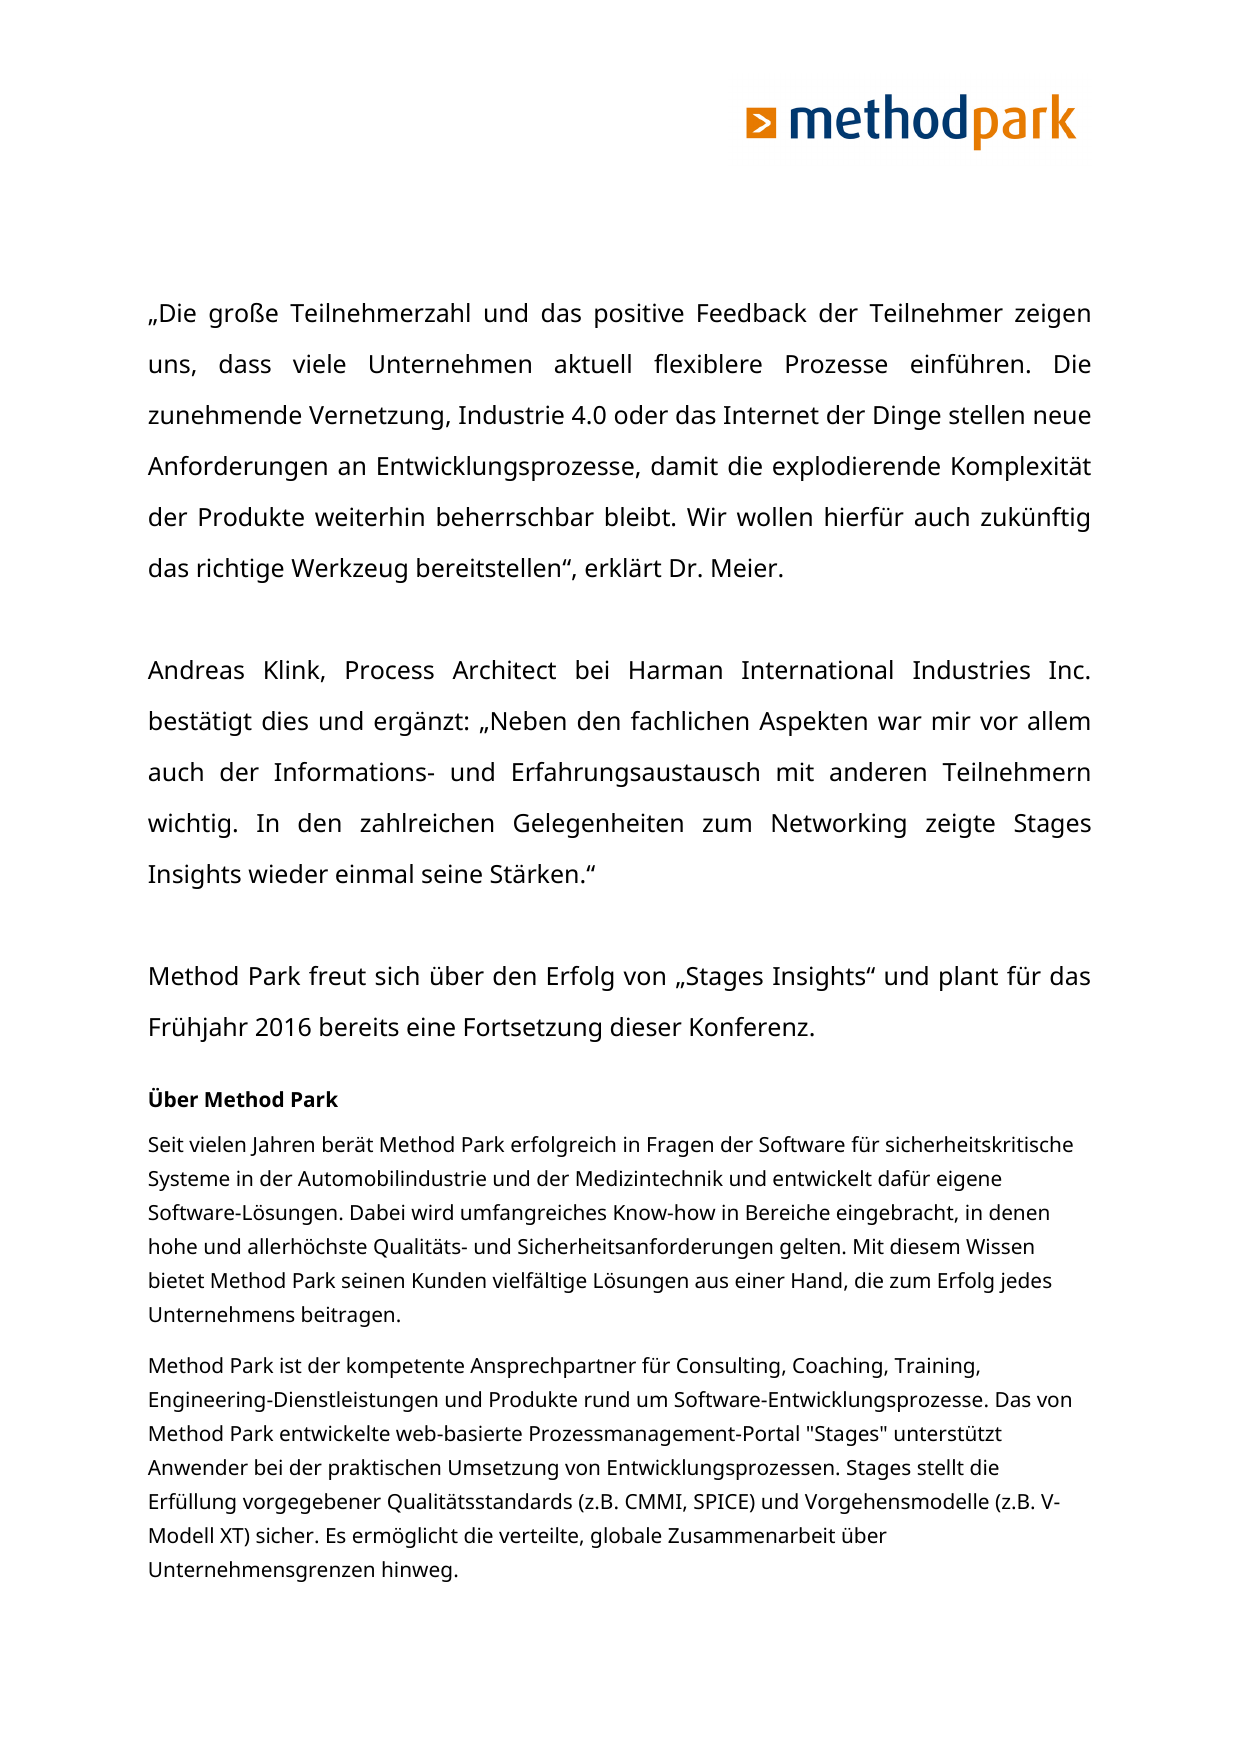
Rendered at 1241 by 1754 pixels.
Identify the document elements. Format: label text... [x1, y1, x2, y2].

text Method Park ist der kompetente Ansprechpartner für Consulting, Coaching, Training, Engineering-Dienstleistungen und Produkte rund um Software-Entwicklungsprozesse. Das von Method Park entwickelte web-basierte Prozessmanagement-Portal "Stages" unterstützt Anwender bei der praktischen Umsetzung von Entwicklungsprozessen. Stages stellt die Erfüllung vorgegebener Qualitätsstandards (z.B. CMMI, SPICE) und Vorgehensmodelle (z.B. V-Modell XT) sicher. Es ermöglicht die verteilte, globale Zusammenarbeit über Unternehmensgrenzen hinweg. [148, 1351, 1092, 1584]
picture [727, 73, 1093, 166]
text Seit vielen Jahren berät Method Park erfolgreich in Fragen der Software für sicherheitskritische Systeme in der Automobilindustrie und der Medizintechnik und entwickelt dafür eigene Software-Lösungen. Dabei wird umfangreiches Know-how in Bereiche eingebracht, in denen hohe und allerhöchste Qualitäts- und Sicherheitsanforderungen gelten. Mit diesem Wissen bietet Method Park seinen Kunden vielfältige Lösungen aus einer Hand, die zum Erfolg jedes Unternehmens beitragen. [148, 1130, 1092, 1329]
text Über Method Park [148, 1085, 1092, 1113]
text Andreas Klink, Process Architect bei Harman International Industries Inc. bestätigt dies und ergänzt: „Neben den fachlichen Aspekten war mir vor allem auch der Informations- und Erfahrungsaustausch mit anderen Teilnehmern wichtig. In den zahlreichen Gelegenheiten zum Networking zeigte Stages Insights wieder einmal seine Stärken.“ [148, 653, 1092, 891]
text „Die große Teilnehmerzahl und das positive Feedback der Teilnehmer zeigen uns, dass viele Unternehmen aktuell flexiblere Prozesse einführen. Die zunehmende Vernetzung, Industrie 4.0 oder das Internet der Dinge stellen neue Anforderungen an Entwicklungsprozesse, damit die explodierende Komplexität der Produkte weiterhin beherrschbar bleibt. Wir wollen hierfür auch zukünftig das richtige Werkzeug bereitstellen“, erklärt Dr. Meier. [148, 295, 1092, 584]
text Method Park freut sich über den Erfolg von „Stages Insights“ und plant für das Frühjahr 2016 bereits eine Fortsetzung dieser Konferenz. [148, 959, 1092, 1044]
